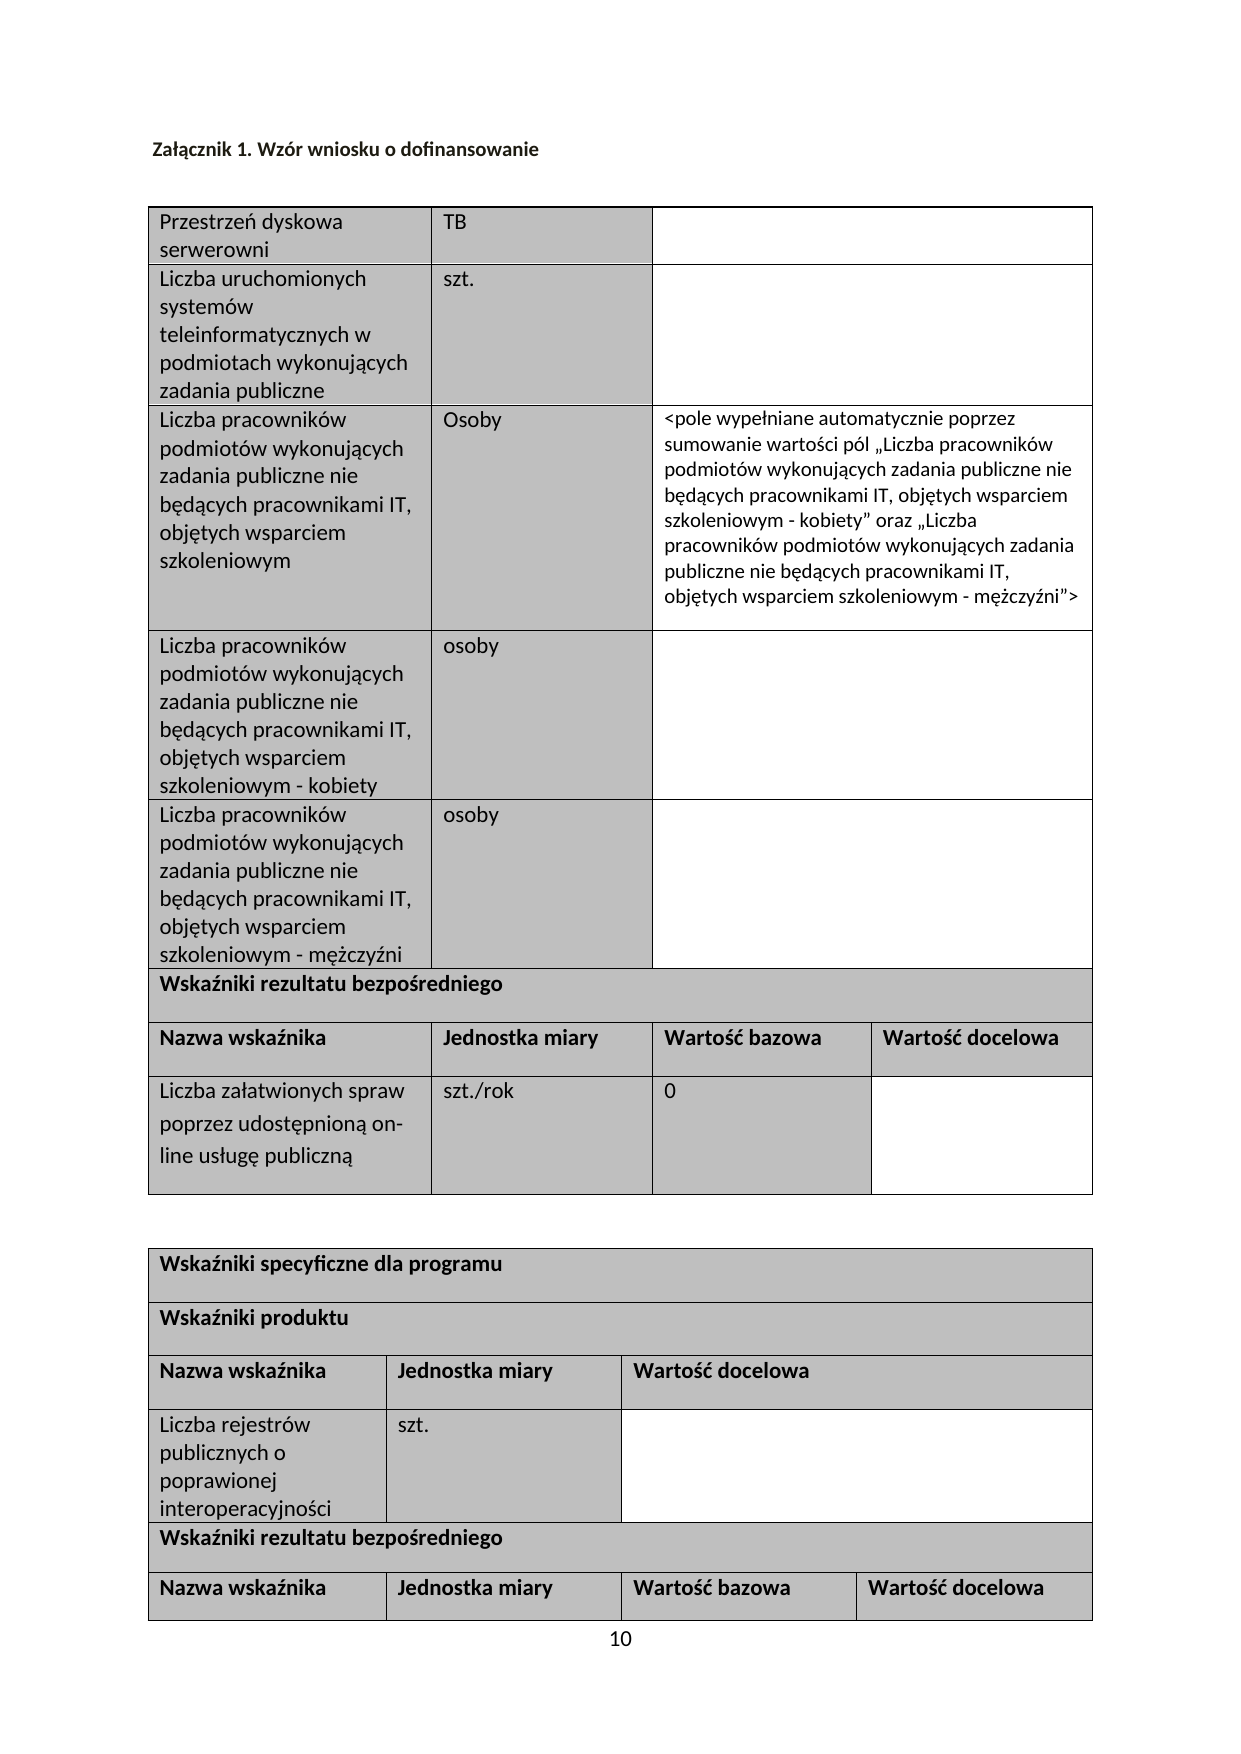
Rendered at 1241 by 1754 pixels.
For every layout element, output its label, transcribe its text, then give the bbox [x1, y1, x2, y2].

table_cell Wartość bazowa [653, 1023, 871, 1076]
table_cell TB [432, 208, 652, 263]
table_cell Wartość docelowa [857, 1573, 1092, 1620]
table_cell Liczba pracowników podmiotów wykonujących zadania publiczne nie będących pracownikami IT, objętych wsparciem szkoleniowym - mężczyźni [149, 800, 431, 968]
table_cell Przestrzeń dyskowa serwerowni [149, 208, 431, 263]
table_cell Wartość docelowa [872, 1023, 1092, 1076]
table_cell Nazwa wskaźnika [149, 1356, 386, 1409]
table_cell <pole wypełniane automatycznie poprzez sumowanie wartości pól „Liczba pracowników podmiotów wykonujących zadania publiczne nie będących pracownikami IT, objętych wsparciem szkoleniowym - kobiety” oraz „Liczba pracowników podmiotów wykonujących zadania publiczne nie będących pracownikami IT, objętych wsparciem szkoleniowym - mężczyźni”> [653, 406, 1092, 630]
table_cell 0 [653, 1077, 871, 1194]
table_cell [653, 208, 1092, 263]
table_cell [872, 1077, 1092, 1194]
table_cell Wskaźniki rezultatu bezpośredniego [149, 1523, 1092, 1572]
table_cell Jednostka miary [387, 1573, 621, 1620]
table_cell Nazwa wskaźnika [149, 1023, 431, 1076]
table_cell szt./rok [432, 1077, 652, 1194]
table_cell Wartość docelowa [622, 1356, 1092, 1409]
table_cell szt. [387, 1410, 621, 1522]
table_cell Liczba pracowników podmiotów wykonujących zadania publiczne nie będących pracownikami IT, objętych wsparciem szkoleniowym - kobiety [149, 631, 431, 799]
table_cell Liczba rejestrów publicznych o poprawionej interoperacyjności [149, 1410, 386, 1522]
table_cell Jednostka miary [432, 1023, 652, 1076]
table_cell Liczba załatwionych spraw poprzez udostępnioną on-line usługę publiczną [149, 1077, 431, 1194]
table_cell [622, 1410, 1092, 1522]
table_cell Liczba pracowników podmiotów wykonujących zadania publiczne nie będących pracownikami IT, objętych wsparciem szkoleniowym [149, 406, 431, 630]
table_cell Wartość bazowa [622, 1573, 856, 1620]
table_cell [653, 800, 1092, 968]
table_cell Osoby [432, 406, 652, 630]
table_cell osoby [432, 800, 652, 968]
table_cell osoby [432, 631, 652, 799]
table_cell Wskaźniki rezultatu bezpośredniego [149, 969, 1092, 1022]
table_cell Wskaźniki produktu [149, 1303, 1092, 1355]
table_cell [653, 265, 1092, 404]
table_cell [653, 631, 1092, 799]
table_cell Nazwa wskaźnika [149, 1573, 386, 1620]
table_cell szt. [432, 265, 652, 404]
table_cell Jednostka miary [387, 1356, 621, 1409]
table_cell Liczba uruchomionych systemów teleinformatycznych w podmiotach wykonujących zadania publiczne [149, 265, 431, 404]
table_header Wskaźniki specyficzne dla programu [149, 1249, 1092, 1302]
